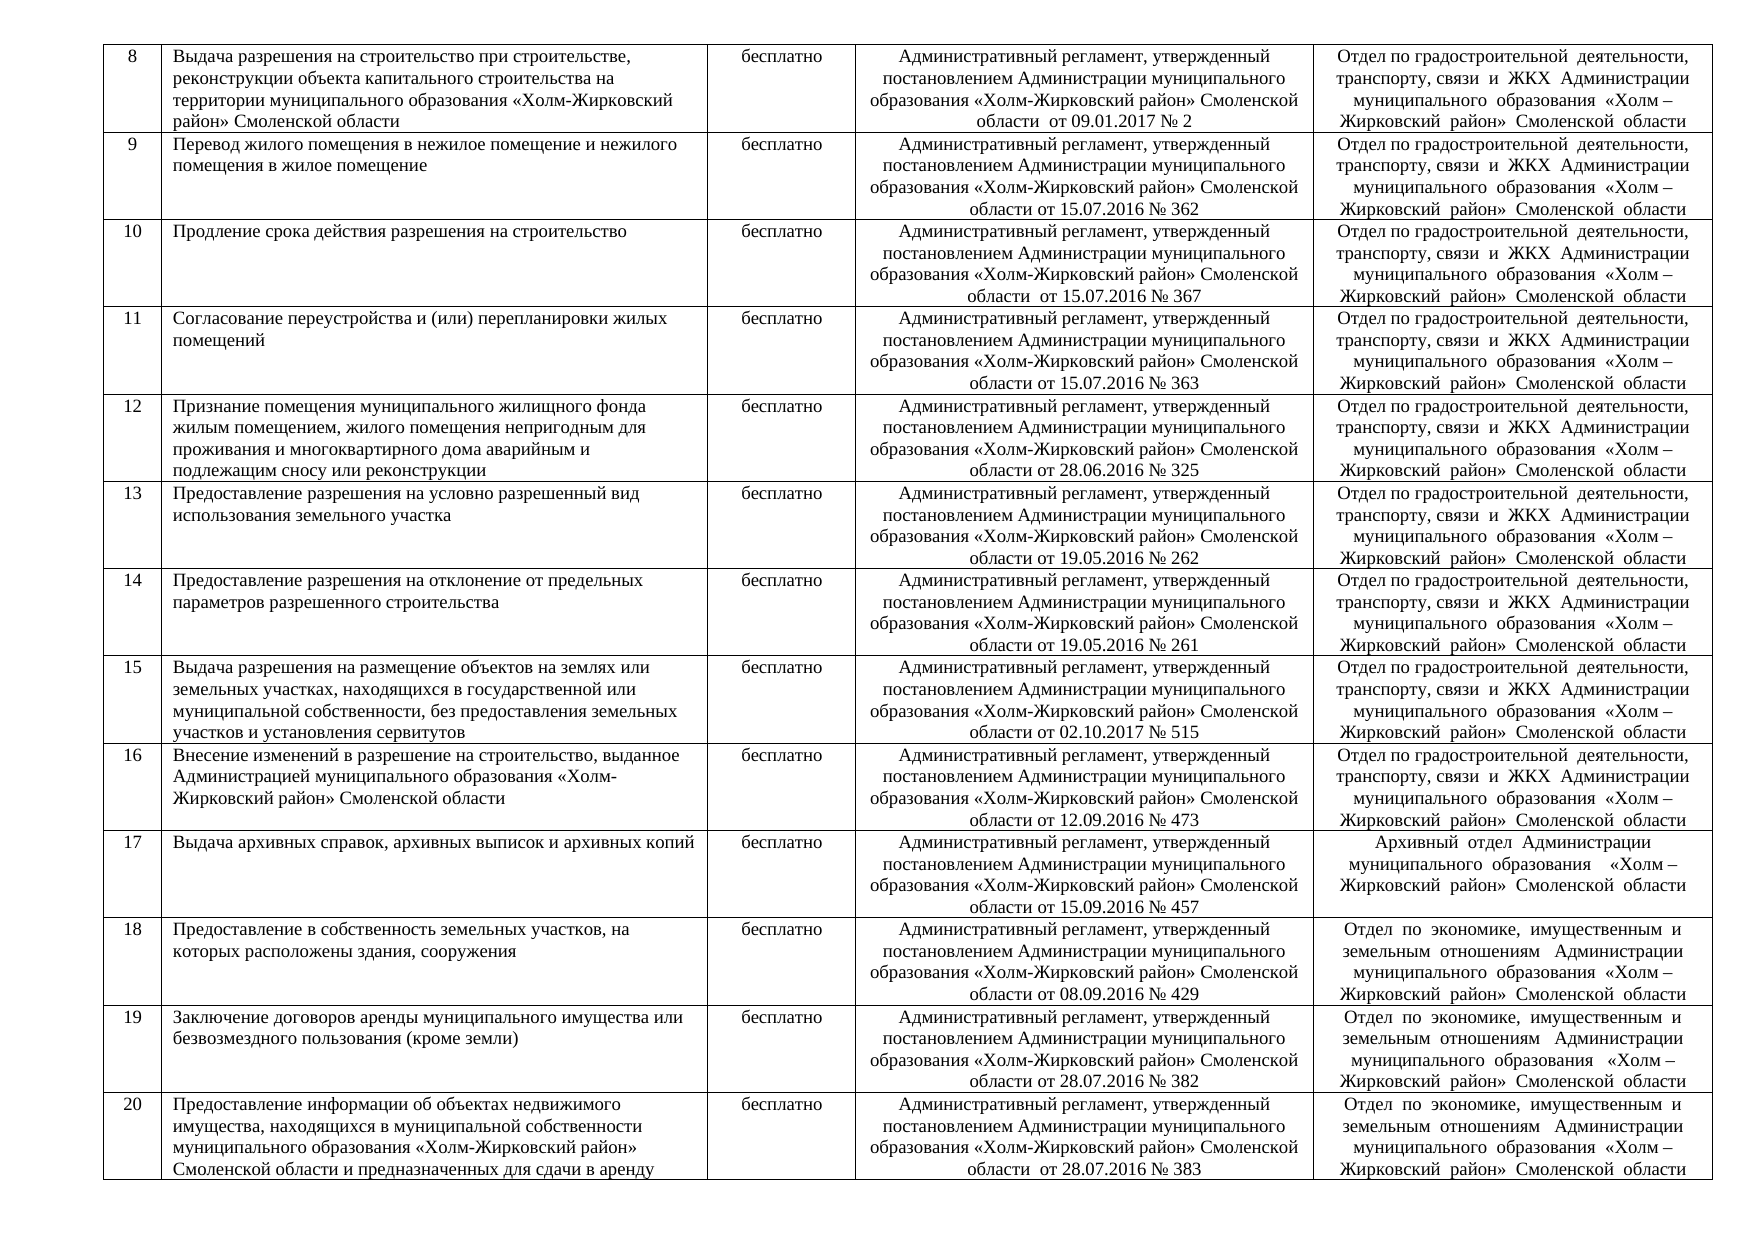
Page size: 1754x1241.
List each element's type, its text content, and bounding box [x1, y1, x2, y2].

table_cell бесплатно [708, 831, 855, 917]
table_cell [1314, 1093, 1712, 1179]
table_cell Административный регламент, утвержденный постановлением Администрации муниципального образования «Холм-Жирковский район» Смоленской области от 08.09.2016 № 429 [856, 918, 1313, 1004]
table_cell Административный регламент, утвержденный постановлением Администрации муниципального образования «Холм-Жирковский район» Смоленской области от 02.10.2017 № 515 [856, 656, 1313, 743]
table_cell Административный регламент, утвержденный постановлением Администрации муниципального образования «Холм-Жирковский район» Смоленской области от 28.07.2016 № 383 [856, 1093, 1313, 1179]
table_cell Согласование переустройства и (или) перепланировки жилых помещений [162, 307, 707, 393]
table_cell Административный регламент, утвержденный постановлением Администрации муниципального образования «Холм-Жирковский район» Смоленской области от 15.07.2016 № 362 [856, 133, 1313, 219]
table_cell Административный регламент, утвержденный постановлением Администрации муниципального образования «Холм-Жирковский район» Смоленской области от 15.07.2016 № 367 [856, 220, 1313, 306]
table_cell 18 [104, 918, 161, 1004]
table_cell бесплатно [708, 133, 855, 219]
table_cell бесплатно [708, 307, 855, 393]
table_cell 20 [104, 1093, 161, 1179]
table_cell бесплатно [708, 482, 855, 568]
table_cell Административный регламент, утвержденный постановлением Администрации муниципального образования «Холм-Жирковский район» Смоленской области от 28.07.2016 № 382 [856, 1006, 1313, 1092]
table_cell Внесение изменений в разрешение на строительство, выданное Администрацией муниципального образования «Холм-Жирковский район» Смоленской области [162, 744, 707, 830]
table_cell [1314, 45, 1712, 132]
table_cell 10 [104, 220, 161, 306]
table_cell Выдача разрешения на строительство при строительстве, реконструкции объекта капитального строительства на территории муниципального образования «Холм-Жирковский район» Смоленской области [162, 45, 707, 132]
table_cell 17 [104, 831, 161, 917]
table_cell Признание помещения муниципального жилищного фонда жилым помещением, жилого помещения непригодным для проживания и многоквартирного дома аварийным и подлежащим сносу или реконструкции [162, 395, 707, 481]
table_cell 16 [104, 744, 161, 830]
table_cell Предоставление разрешения на отклонение от предельных параметров разрешенного строительства [162, 569, 707, 655]
table_cell бесплатно [708, 1006, 855, 1092]
table_cell Административный регламент, утвержденный постановлением Администрации муниципального образования «Холм-Жирковский район» Смоленской области от 15.07.2016 № 363 [856, 307, 1313, 393]
table_cell Административный регламент, утвержденный постановлением Администрации муниципального образования «Холм-Жирковский район» Смоленской области от 28.06.2016 № 325 [856, 395, 1313, 481]
table_cell 12 [104, 395, 161, 481]
table_cell 14 [104, 569, 161, 655]
table_cell Выдача архивных справок, архивных выписок и архивных копий [162, 831, 707, 917]
table_cell 15 [104, 656, 161, 743]
table_cell Продление срока действия разрешения на строительство [162, 220, 707, 306]
table_cell бесплатно [708, 569, 855, 655]
table_cell бесплатно [708, 918, 855, 1004]
table_cell Административный регламент, утвержденный постановлением Администрации муниципального образования «Холм-Жирковский район» Смоленской области от 15.09.2016 № 457 [856, 831, 1313, 917]
table_cell 9 [104, 133, 161, 219]
table_cell Предоставление разрешения на условно разрешенный вид использования земельного участка [162, 482, 707, 568]
table_cell Административный регламент, утвержденный постановлением Администрации муниципального образования «Холм-Жирковский район» Смоленской области от 12.09.2016 № 473 [856, 744, 1313, 830]
table_cell Административный регламент, утвержденный постановлением Администрации муниципального образования «Холм-Жирковский район» Смоленской области от 19.05.2016 № 261 [856, 569, 1313, 655]
table_cell бесплатно [708, 656, 855, 743]
table_cell 19 [104, 1006, 161, 1092]
table_cell бесплатно [708, 1093, 855, 1179]
table_cell 13 [104, 482, 161, 568]
table_cell 8 [104, 45, 161, 132]
table_cell бесплатно [708, 395, 855, 481]
table_cell Выдача разрешения на размещение объектов на землях или земельных участках, находящихся в государственной или муниципальной собственности, без предоставления земельных участков и установления сервитутов [162, 656, 707, 743]
table_cell Административный регламент, утвержденный постановлением Администрации муниципального образования «Холм-Жирковский район» Смоленской области от 09.01.2017 № 2 [856, 45, 1313, 132]
table_cell Перевод жилого помещения в нежилое помещение и нежилого помещения в жилое помещение [162, 133, 707, 219]
table_cell Архивный отдел Администрации муниципального образования «Холм – Жирковский район» Смоленской области [1314, 831, 1712, 917]
table_cell бесплатно [708, 45, 855, 132]
table_cell бесплатно [708, 744, 855, 830]
table_cell 11 [104, 307, 161, 393]
table_cell Административный регламент, утвержденный постановлением Администрации муниципального образования «Холм-Жирковский район» Смоленской области от 19.05.2016 № 262 [856, 482, 1313, 568]
table_cell Предоставление информации об объектах недвижимого имущества, находящихся в муниципальной собственности муниципального образования «Холм-Жирковский район» Смоленской области и предназначенных для сдачи в аренду [162, 1093, 707, 1179]
table_cell Заключение договоров аренды муниципального имущества или безвозмездного пользования (кроме земли) [162, 1006, 707, 1092]
table_cell бесплатно [708, 220, 855, 306]
table_cell Предоставление в собственность земельных участков, на которых расположены здания, сооружения [162, 918, 707, 1004]
